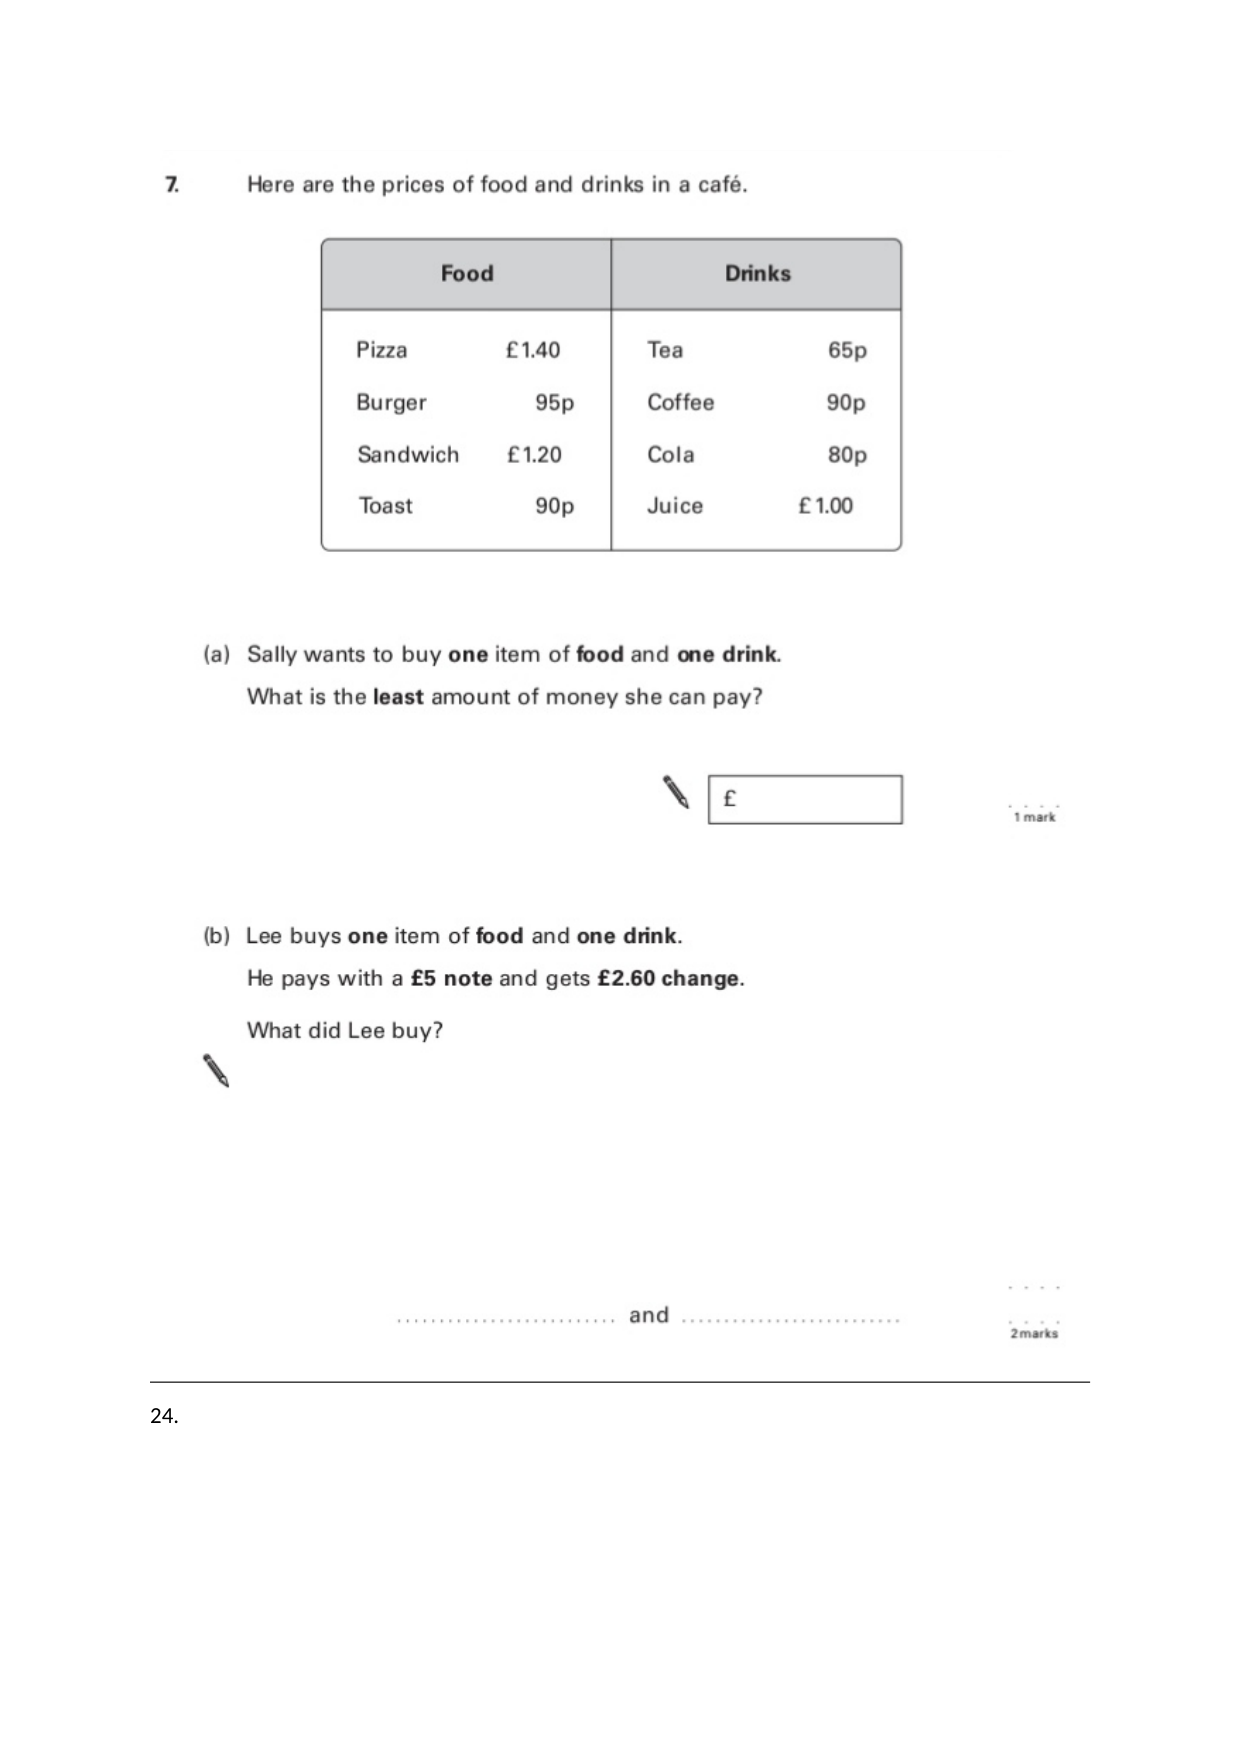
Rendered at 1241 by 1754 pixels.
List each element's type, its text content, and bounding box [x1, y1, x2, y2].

text 24. [150, 1401, 1090, 1429]
picture [150, 150, 1091, 1383]
